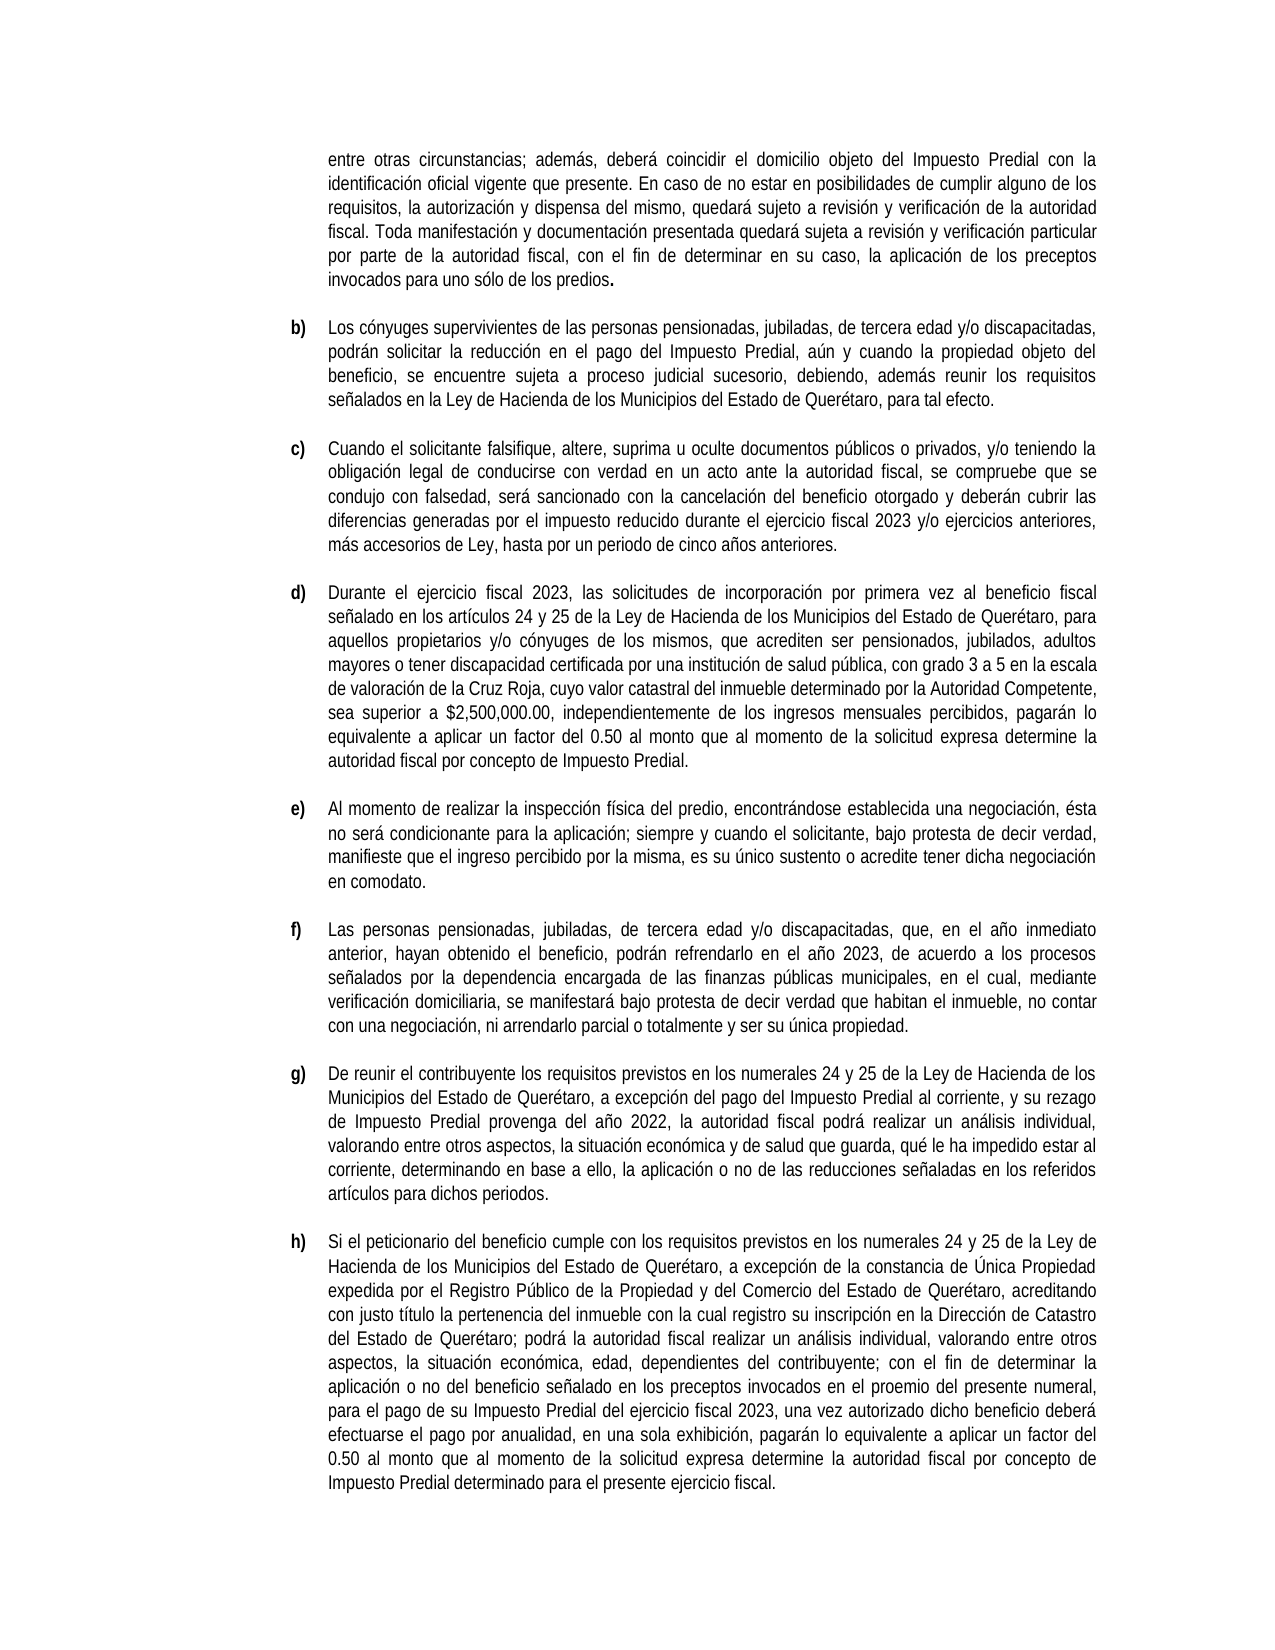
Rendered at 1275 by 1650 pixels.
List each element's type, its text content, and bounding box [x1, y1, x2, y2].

list Las personas pensionadas, jubiladas, de tercera edad y/o discapacitadas, que, en el año inmediato anterior, hayan obtenido el beneficio, podrán refrendarlo en el año 2023, de acuerdo a los procesos señalados por la dependencia encargada de las finanzas públicas municipales, en el cual, mediante verificación domiciliaria, se manifestará bajo protesta de decir verdad que habitan el inmueble, no contar con una negociación, ni arrendarlo parcial o totalmente y ser su única propiedad. [291, 918, 1098, 1037]
list De reunir el contribuyente los requisitos previstos en los numerales 24 y 25 de la Ley de Hacienda de los Municipios del Estado de Querétaro, a excepción del pago del Impuesto Predial al corriente, y su rezago de Impuesto Predial provenga del año 2022, la autoridad fiscal podrá realizar un análisis individual, valorando entre otros aspectos, la situación económica y de salud que guarda, qué le ha impedido estar al corriente, determinando en base a ello, la aplicación o no de las reducciones señaladas en los referidos artículos para dichos periodos. [291, 1062, 1098, 1205]
list Los cónyuges supervivientes de las personas pensionadas, jubiladas, de tercera edad y/o discapacitadas, podrán solicitar la reducción en el pago del Impuesto Predial, aún y cuando la propiedad objeto del beneficio, se encuentre sujeta a proceso judicial sucesorio, debiendo, además reunir los requisitos señalados en la Ley de Hacienda de los Municipios del Estado de Querétaro, para tal efecto. [291, 316, 1098, 411]
list Cuando el solicitante falsifique, altere, suprima u oculte documentos públicos o privados, y/o teniendo la obligación legal de conducirse con verdad en un acto ante la autoridad fiscal, se compruebe que se condujo con falsedad, será sancionado con la cancelación del beneficio otorgado y deberán cubrir las diferencias generadas por el impuesto reducido durante el ejercicio fiscal 2023 y/o ejercicios anteriores, más accesorios de Ley, hasta por un periodo de cinco años anteriores. [291, 436, 1098, 555]
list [291, 148, 1098, 291]
list Al momento de realizar la inspección física del predio, encontrándose establecida una negociación, ésta no será condicionante para la aplicación; siempre y cuando el solicitante, bajo protesta de decir verdad, manifieste que el ingreso percibido por la misma, es su único sustento o acredite tener dicha negociación en comodato. [291, 797, 1098, 892]
list Durante el ejercicio fiscal 2023, las solicitudes de incorporación por primera vez al beneficio fiscal señalado en los artículos 24 y 25 de la Ley de Hacienda de los Municipios del Estado de Querétaro, para aquellos propietarios y/o cónyuges de los mismos, que acrediten ser pensionados, jubilados, adultos mayores o tener discapacidad certificada por una institución de salud pública, con grado 3 a 5 en la escala de valoración de la Cruz Roja, cuyo valor catastral del inmueble determinado por la Autoridad Competente, sea superior a $2,500,000.00, independientemente de los ingresos mensuales percibidos, pagarán lo equivalente a aplicar un factor del 0.50 al monto que al momento de la solicitud expresa determine la autoridad fiscal por concepto de Impuesto Predial. [291, 581, 1098, 772]
list Si el peticionario del beneficio cumple con los requisitos previstos en los numerales 24 y 25 de la Ley de Hacienda de los Municipios del Estado de Querétaro, a excepción de la constancia de Única Propiedad expedida por el Registro Público de la Propiedad y del Comercio del Estado de Querétaro, acreditando con justo título la pertenencia del inmueble con la cual registro su inscripción en la Dirección de Catastro del Estado de Querétaro; podrá la autoridad fiscal realizar un análisis individual, valorando entre otros aspectos, la situación económica, edad, dependientes del contribuyente; con el fin de determinar la aplicación o no del beneficio señalado en los preceptos invocados en el proemio del presente numeral, para el pago de su Impuesto Predial del ejercicio fiscal 2023, una vez autorizado dicho beneficio deberá efectuarse el pago por anualidad, en una sola exhibición, pagarán lo equivalente a aplicar un factor del 0.50 al monto que al momento de la solicitud expresa determine la autoridad fiscal por concepto de Impuesto Predial determinado para el presente ejercicio fiscal. [291, 1230, 1098, 1494]
